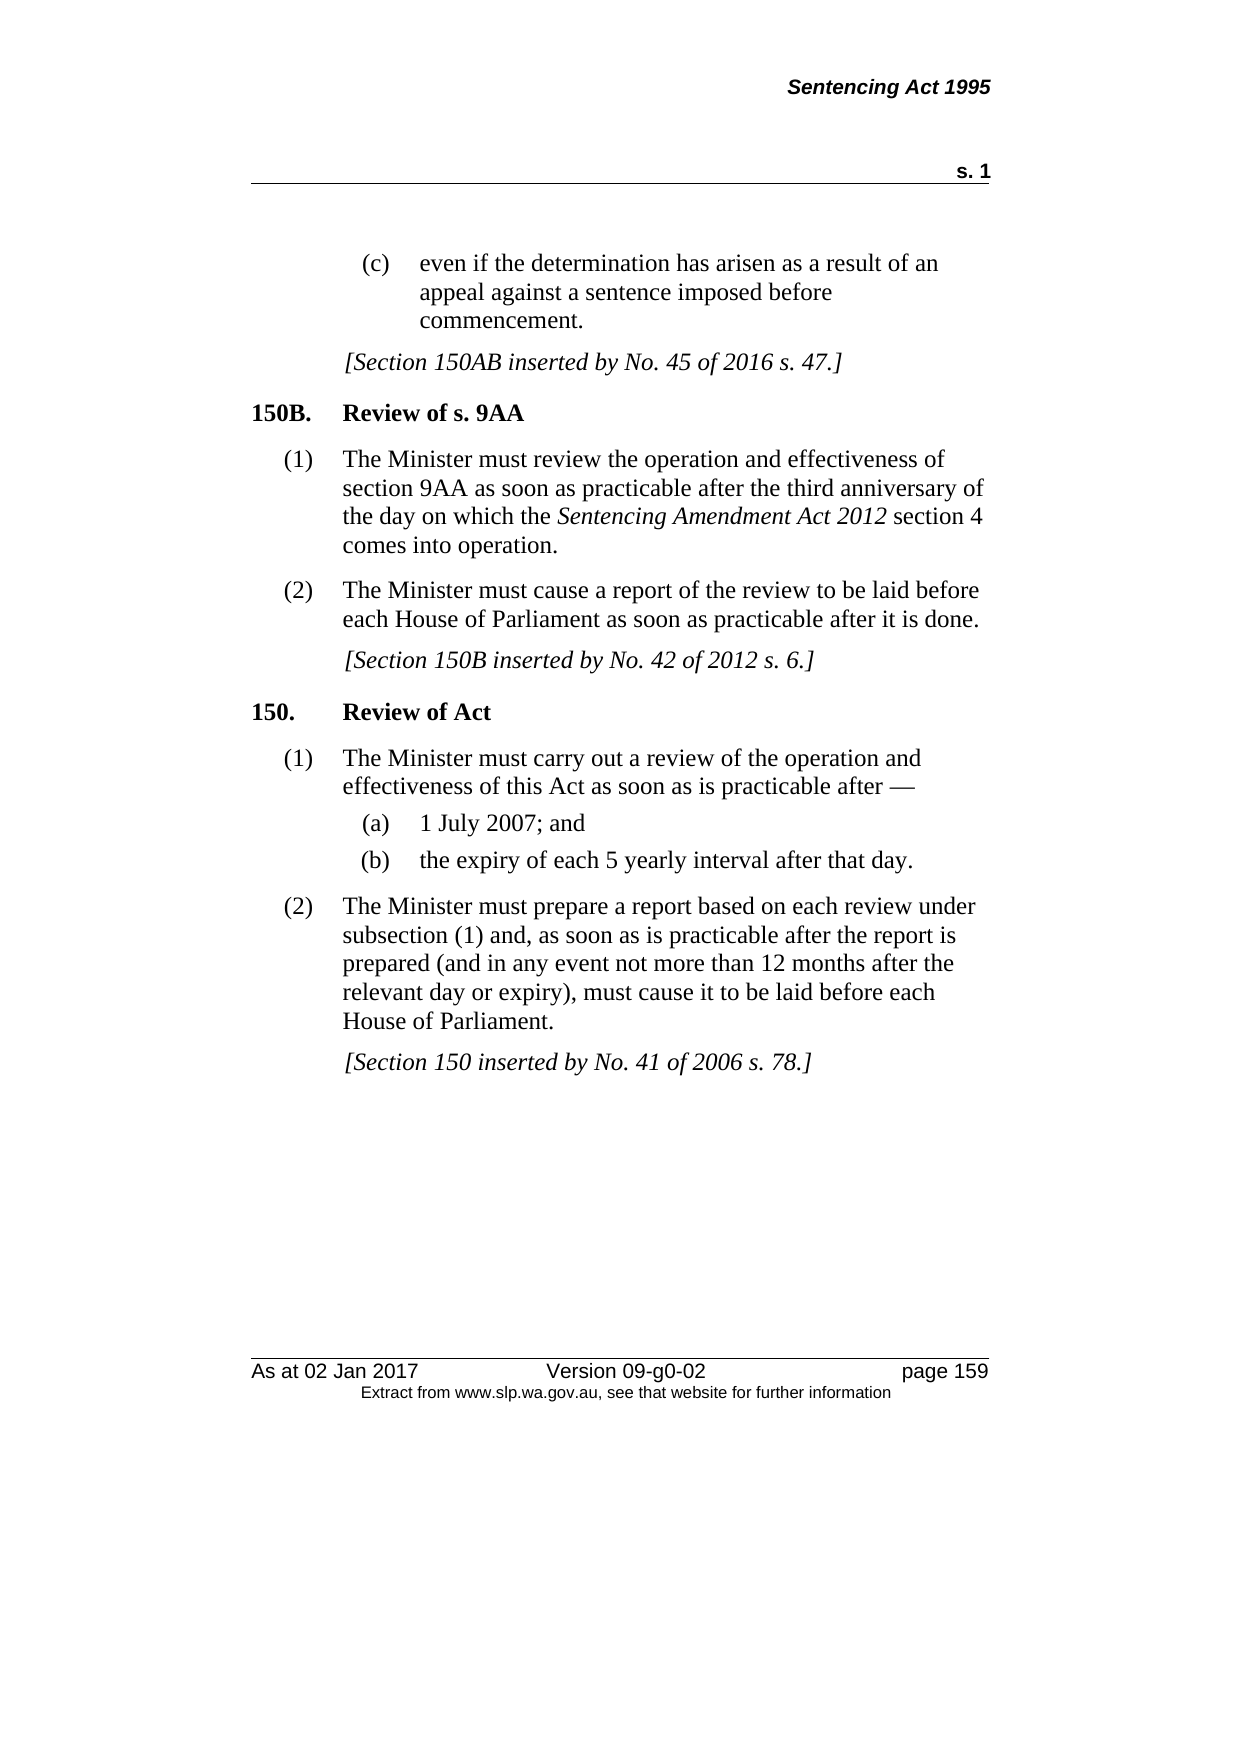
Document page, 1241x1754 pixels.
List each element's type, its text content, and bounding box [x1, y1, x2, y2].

text [Section 150AB inserted by No. 45 of 2016 s. 47.] [251, 347, 989, 376]
text [Section 150B inserted by No. 42 of 2012 s. 6.] [251, 646, 989, 674]
text (1) The Minister must carry out a review of the operation and effectiveness of this Act as soon as is practicable after — [251, 743, 989, 800]
text (2) The Minister must prepare a report based on each review under subsection (1) and, as soon as is practicable after the report is prepared (and in any event not more than 12 months after the relevant day or expiry), must cause it to be laid before each House of Parliament. [251, 891, 989, 1035]
text (2) The Minister must cause a report of the review to be laid before each House of Parliament as soon as practicable after it is done. [251, 576, 989, 633]
text [Section 150 inserted by No. 41 of 2006 s. 78.] [251, 1047, 989, 1076]
text (a) 1 July 2007; and [251, 808, 989, 837]
subtitle 150. Review of Act [251, 697, 989, 726]
text (c) even if the determination has arisen as a result of an appeal against a sentence imposed before commencement. [251, 248, 989, 334]
text (b) the expiry of each 5 yearly interval after that day. [251, 846, 989, 874]
text (1) The Minister must review the operation and effectiveness of section 9AA as soon as practicable after the third anniversary of the day on which the Sentencing Amendment Act 2012 section 4 comes into operation. [251, 444, 989, 559]
subtitle 150B. Review of s. 9AA [251, 398, 989, 427]
